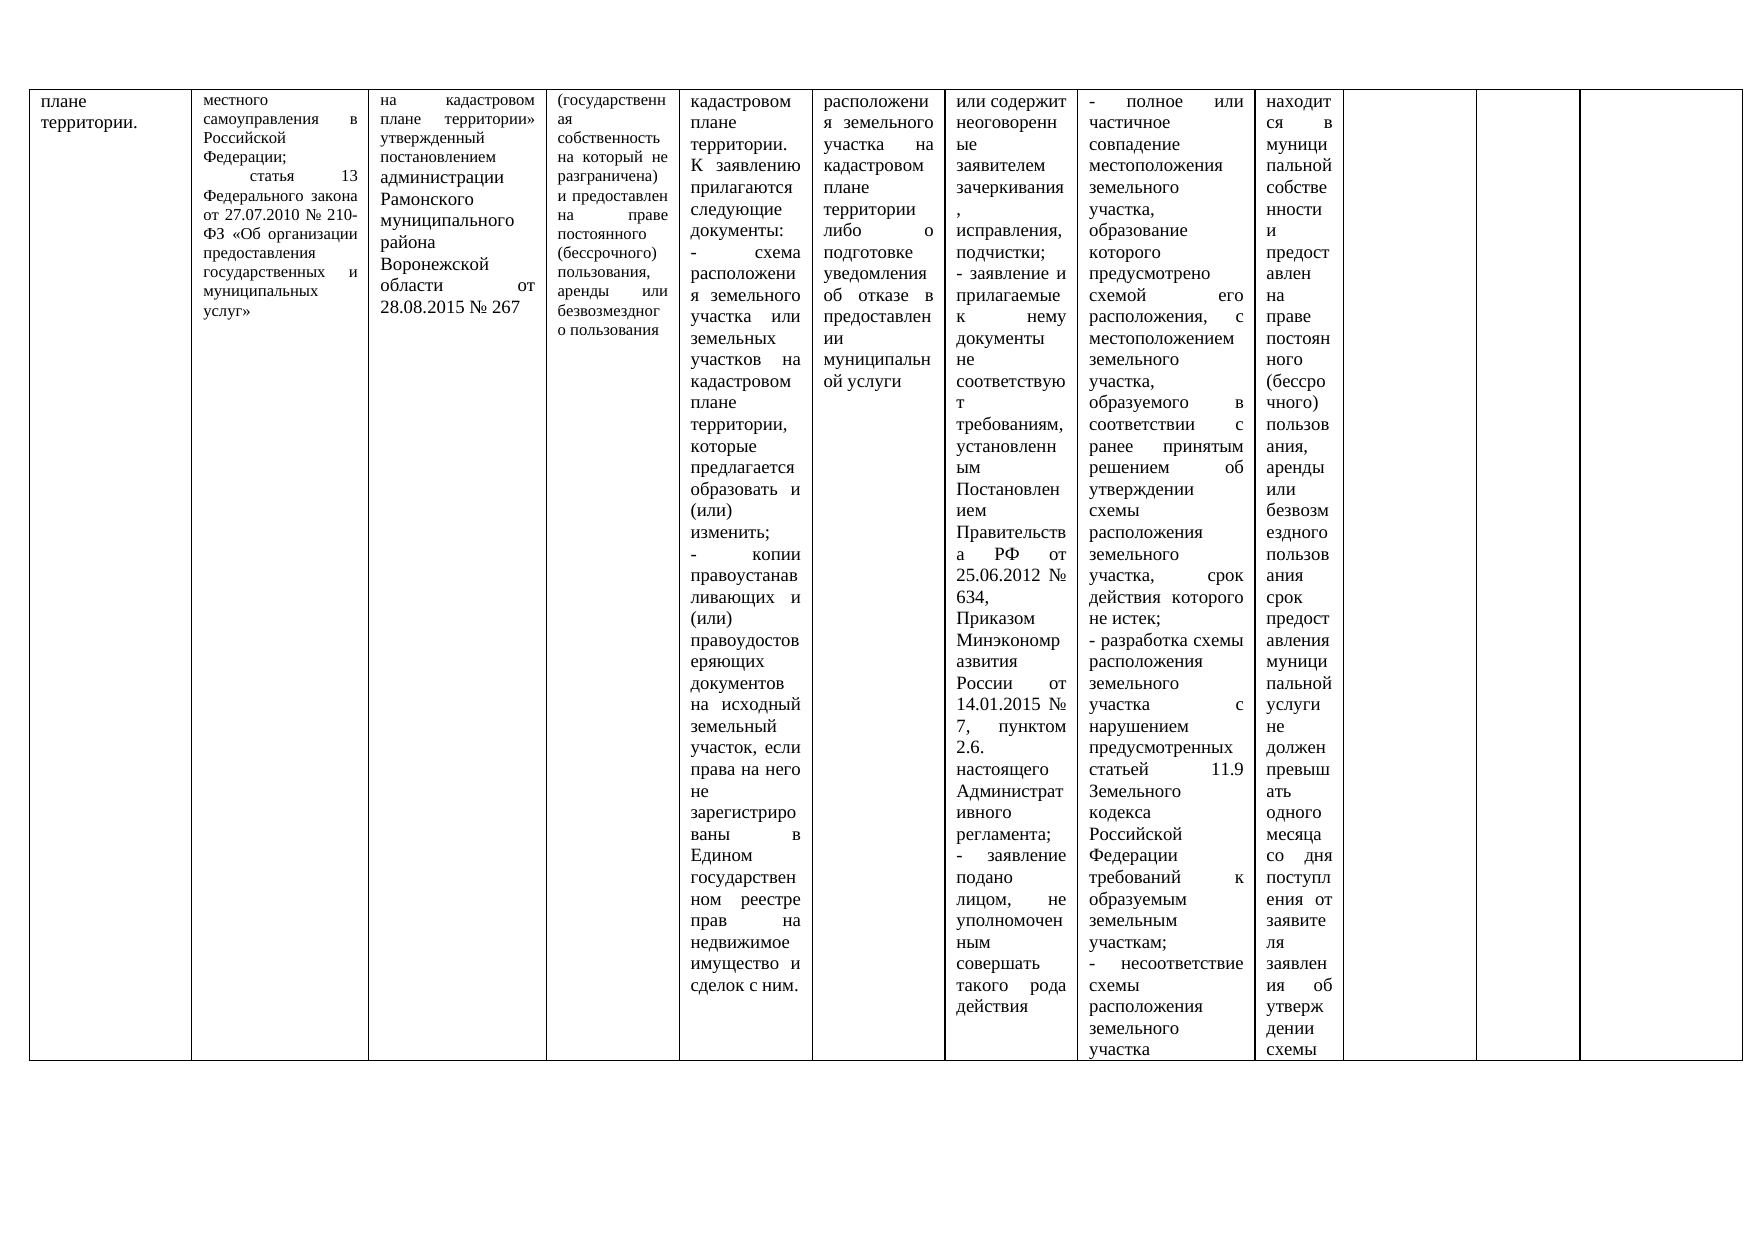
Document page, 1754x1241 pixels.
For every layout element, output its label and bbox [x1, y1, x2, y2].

table_cell [1344, 90, 1476, 1060]
table_cell [369, 90, 546, 1060]
table_cell [1477, 90, 1579, 1060]
table_cell [30, 90, 191, 1060]
table_cell [1581, 90, 1742, 1060]
table_cell [192, 90, 368, 1060]
table_cell [1078, 90, 1254, 1060]
table_cell [680, 90, 812, 1060]
table_cell [1256, 90, 1343, 1060]
table_cell [946, 90, 1077, 1060]
table_cell [813, 90, 944, 1060]
table_cell [547, 90, 679, 1060]
